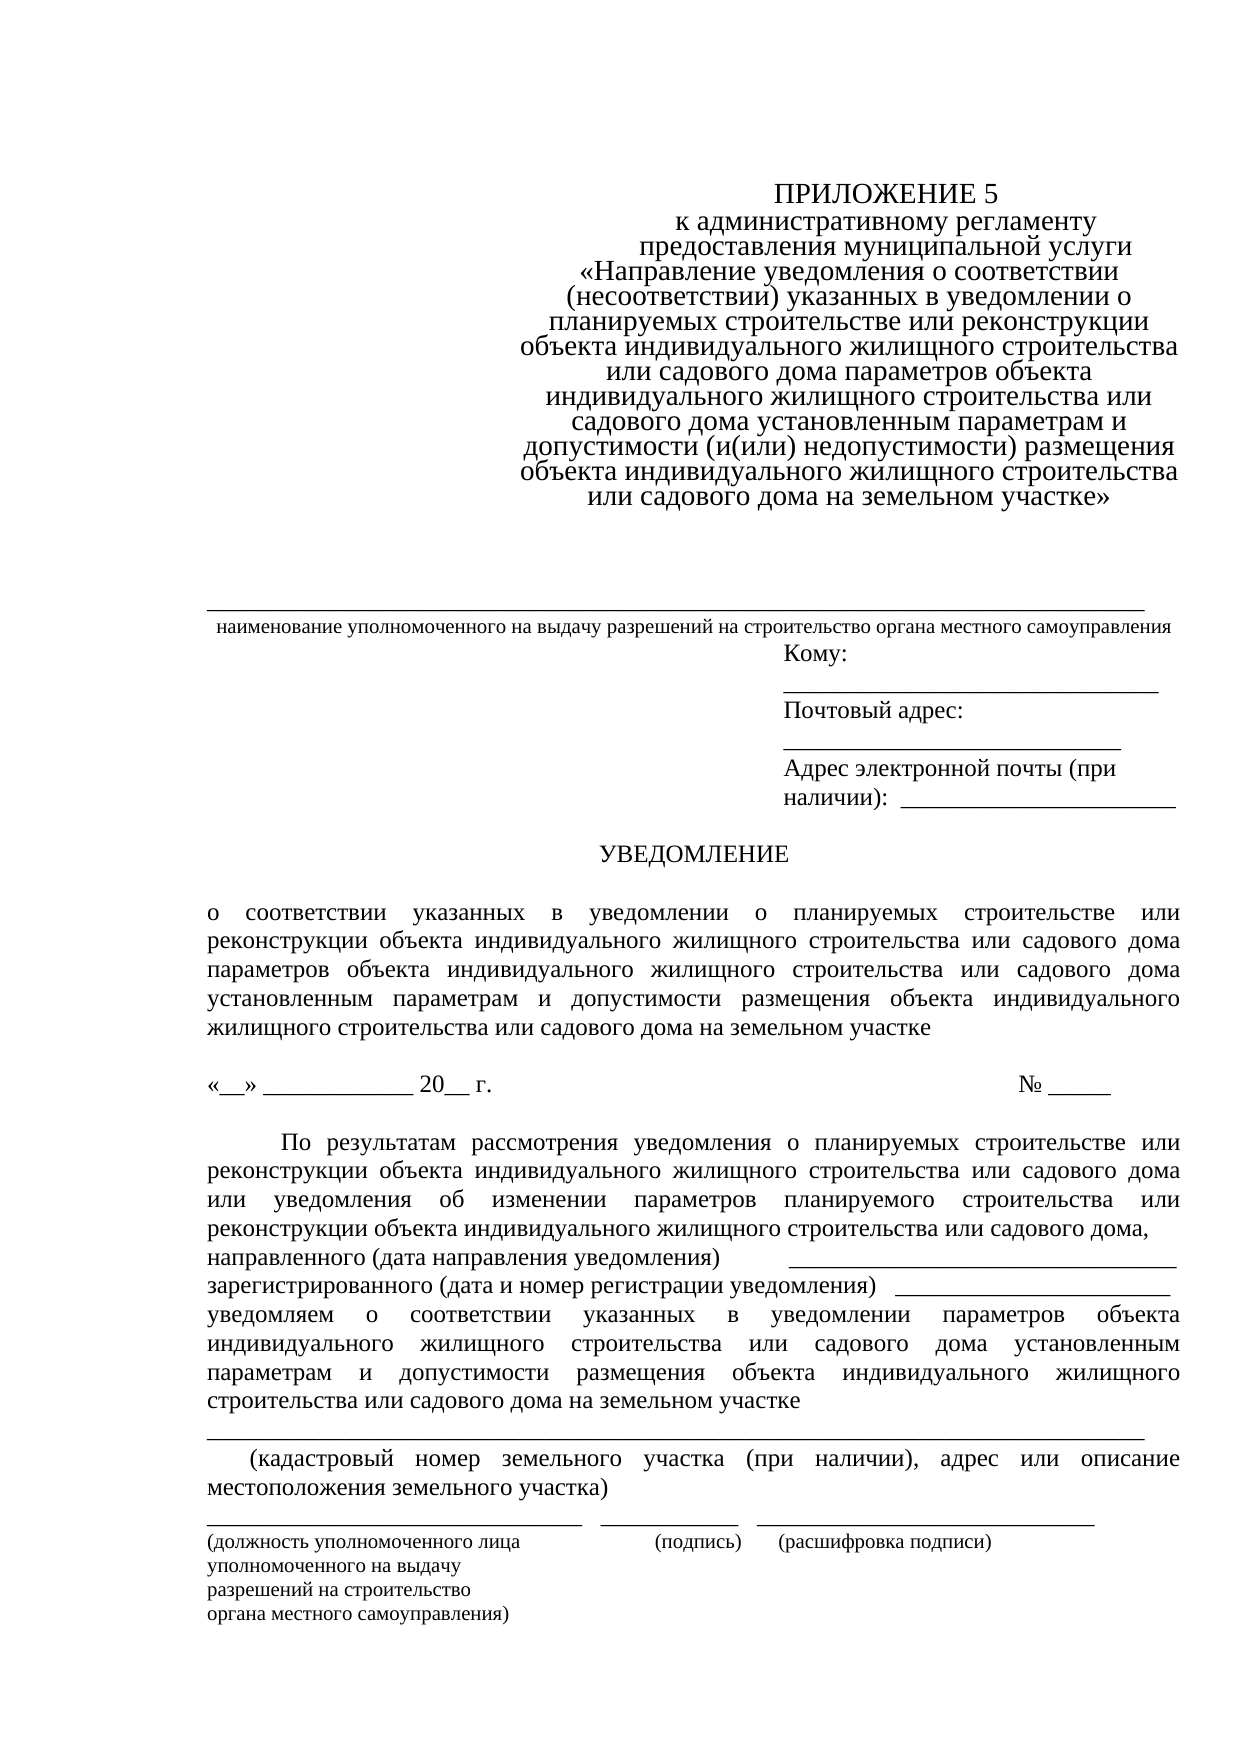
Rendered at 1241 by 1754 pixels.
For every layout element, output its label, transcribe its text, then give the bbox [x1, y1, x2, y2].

text уполномоченного на выдачу [207, 1553, 1181, 1577]
text наименование уполномоченного на выдачу разрешений на строительство органа местного самоуправления [207, 614, 1181, 638]
text органа местного самоуправления) [207, 1601, 1181, 1625]
text наличии): ______________________ [502, 782, 1181, 810]
text уведомляем о соответствии указанных в уведомлении параметров объекта индивидуального жилищного строительства или садового дома установленным параметрам и допустимости размещения объекта индивидуального жилищного строительства или садового дома на земельном участке [207, 1299, 1181, 1414]
text По результатам рассмотрения уведомления о планируемых строительстве или реконструкции объекта индивидуального жилищного строительства или садового дома или уведомления об изменении параметров планируемого строительства или реконструкции объекта индивидуального жилищного строительства или садового дома, [207, 1127, 1181, 1242]
text (должность уполномоченного лица (подпись) (расшифровка подписи) [207, 1529, 1181, 1553]
text «Направление уведомления о соответствии (несоответствии) указанных в уведомлении о планируемых строительстве или реконструкции объекта индивидуального жилищного строительства или садового дома параметров объекта индивидуального жилищного строительства или садового дома установленным параметрам и допустимости (и(или) недопустимости) размещения объекта индивидуального жилищного строительства или садового дома на земельном участке» [517, 260, 1181, 510]
text предоставления муниципальной услуги [591, 235, 1181, 260]
text (кадастровый номер земельного участка (при наличии), адрес или описание местоположения земельного участка) [207, 1443, 1181, 1500]
text УВЕДОМЛЕНИЕ [207, 839, 1181, 868]
text ______________________________ ___________ ___________________________ [207, 1500, 1181, 1529]
text Адрес электронной почты (при [502, 753, 1181, 782]
text ___________________________________________________________________________ [207, 1414, 1181, 1443]
text зарегистрированного (дата и номер регистрации уведомления) ______________________ [207, 1270, 1181, 1299]
text к административному регламенту [591, 210, 1181, 235]
text Почтовый адрес: [502, 695, 1181, 724]
text разрешений на строительство [207, 1577, 1181, 1601]
text ___________________________________________________________________________ [207, 585, 1181, 614]
text ПРИЛОЖЕНИЕ 5 [591, 176, 1181, 210]
text ___________________________ [502, 724, 1181, 753]
text о соответствии указанных в уведомлении о планируемых строительстве или реконструкции объекта индивидуального жилищного строительства или садового дома параметров объекта индивидуального жилищного строительства или садового дома установленным параметрам и допустимости размещения объекта индивидуального жилищного строительства или садового дома на земельном участке [207, 897, 1181, 1040]
text направленного (дата направления уведомления) _______________________________ [207, 1242, 1181, 1270]
text Кому: [502, 638, 1181, 667]
text «__» ____________ 20__ г. № _____ [207, 1069, 1181, 1098]
text ______________________________ [502, 667, 1181, 695]
